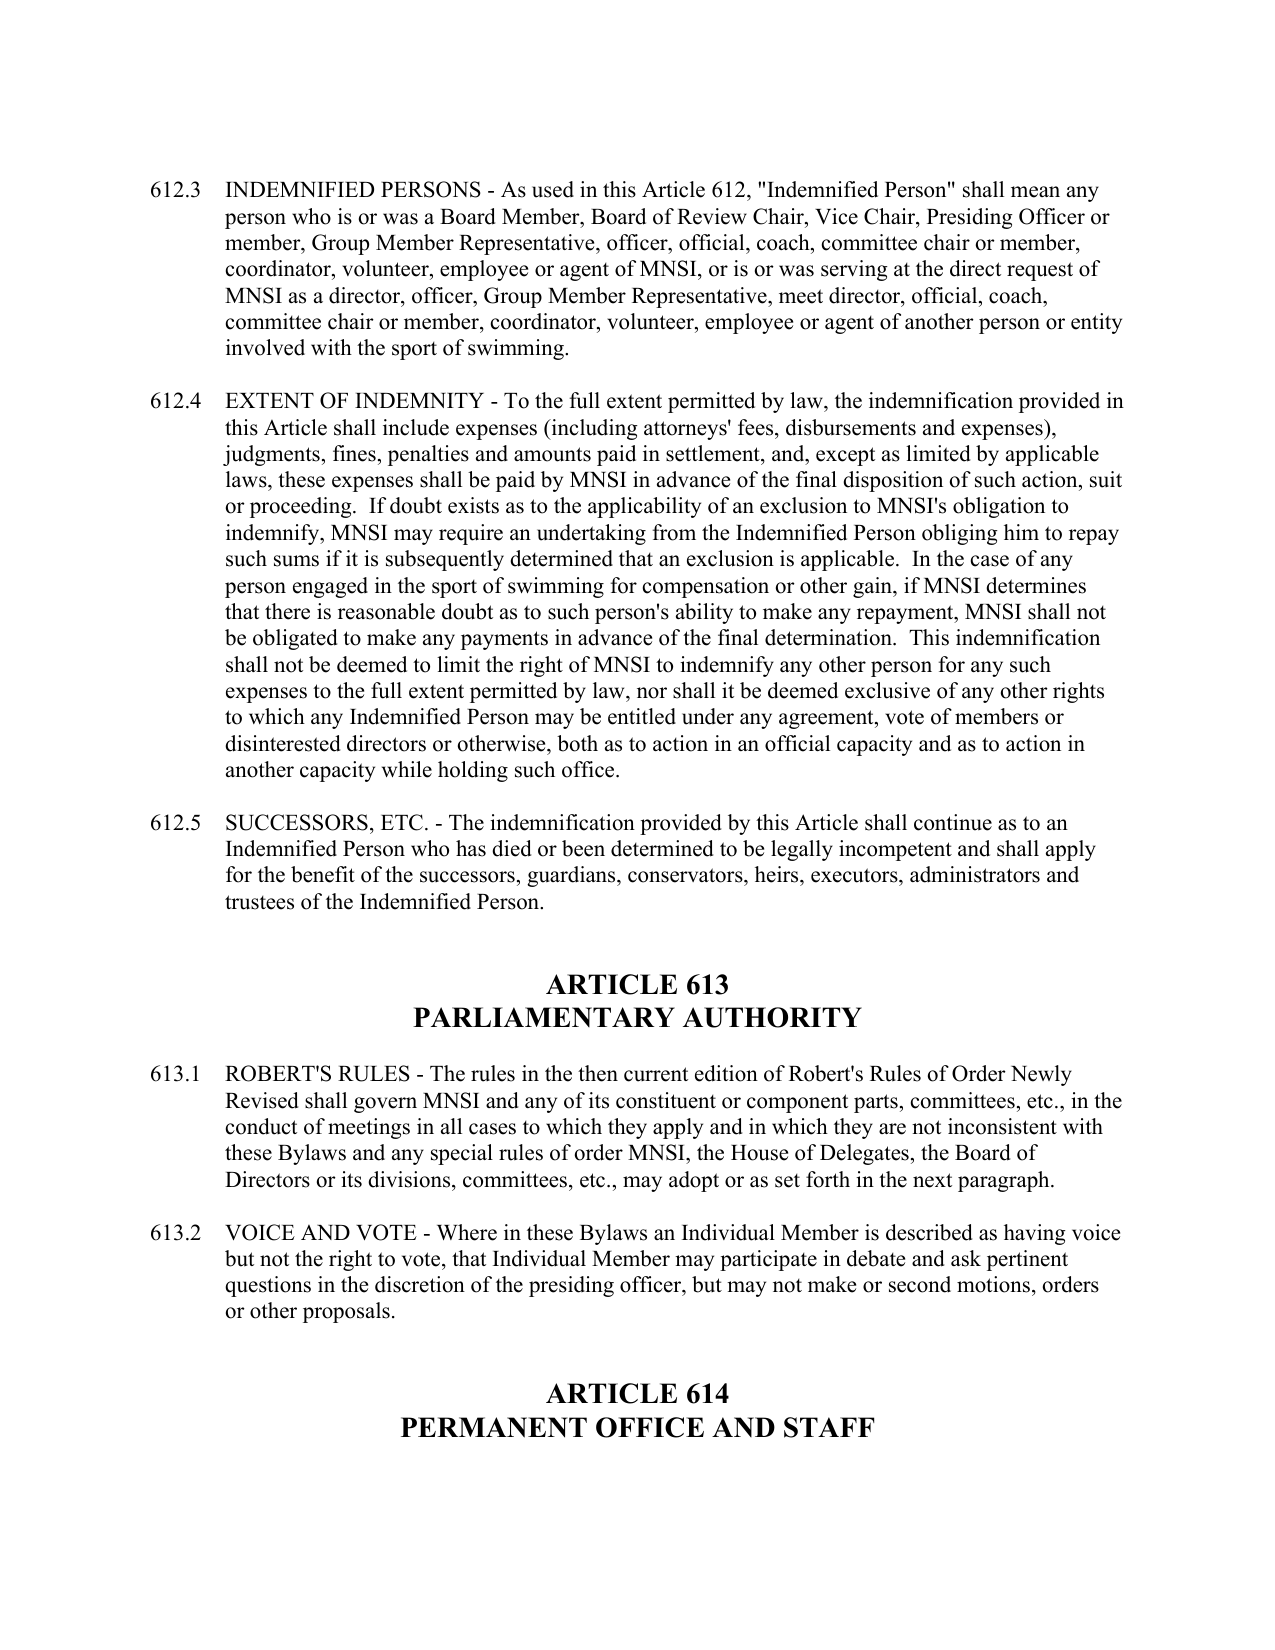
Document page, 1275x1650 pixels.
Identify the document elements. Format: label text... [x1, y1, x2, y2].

text 612.5 SUCCESSORS, ETC. - The indemnification provided by this Article shall continue as to an Indemnified Person who has died or been determined to be legally incompetent and shall apply for the benefit of the successors, guardians, conservators, heirs, executors, administrators and trustees of the Indemnified Person. [150, 809, 1125, 914]
text 613.2 VOICE AND VOTE - Where in these Bylaws an Individual Member is described as having voice but not the right to vote, that Individual Member may participate in debate and ask pertinent questions in the discretion of the presiding officer, but may not make or second motions, orders or other proposals. [150, 1218, 1125, 1324]
text 612.4 EXTENT OF INDEMNITY - To the full extent permitted by law, the indemnification provided in this Article shall include expenses (including attorneys' fees, disbursements and expenses), judgments, fines, penalties and amounts paid in settlement, and, except as limited by applicable laws, these expenses shall be paid by MNSI in advance of the final disposition of such action, suit or proceeding. If doubt exists as to the applicability of an exclusion to MNSI's obligation to indemnify, MNSI may require an undertaking from the Indemnified Person obliging him to repay such sums if it is subsequently determined that an exclusion is applicable. In the case of any person engaged in the sport of swimming for compensation or other gain, if MNSI determines that there is reasonable doubt as to such person's ability to make any repayment, MNSI shall not be obligated to make any payments in advance of the final determination. This indemnification shall not be deemed to limit the right of MNSI to indemnify any other person for any such expenses to the full extent permitted by law, nor shall it be deemed exclusive of any other rights to which any Indemnified Person may be entitled under any agreement, vote of members or disinterested directors or otherwise, both as to action in an official capacity and as to action in another capacity while holding such office. [150, 387, 1125, 782]
text PARLIAMENTARY AUTHORITY [150, 1001, 1125, 1034]
text ARTICLE 614 [150, 1377, 1125, 1410]
text 612.3 INDEMNIFIED PERSONS - As used in this Article 612, "Indemnified Person" shall mean any person who is or was a Board Member, Board of Review Chair, Vice Chair, Presiding Officer or member, Group Member Representative, officer, official, coach, committee chair or member, coordinator, volunteer, employee or agent of MNSI, or is or was serving at the direct request of MNSI as a director, officer, Group Member Representative, meet director, official, coach, committee chair or member, coordinator, volunteer, employee or agent of another person or entity involved with the sport of swimming. [150, 176, 1125, 361]
text PERMANENT OFFICE AND STAFF [150, 1410, 1125, 1444]
text ARTICLE 613 [150, 967, 1125, 1001]
text 613.1 ROBERT'S RULES - The rules in the then current edition of Robert's Rules of Order Newly Revised shall govern MNSI and any of its constituent or component parts, committees, etc., in the conduct of meetings in all cases to which they apply and in which they are not inconsistent with these Bylaws and any special rules of order MNSI, the House of Delegates, the Board of Directors or its divisions, committees, etc., may adopt or as set forth in the next paragraph. [150, 1060, 1125, 1192]
